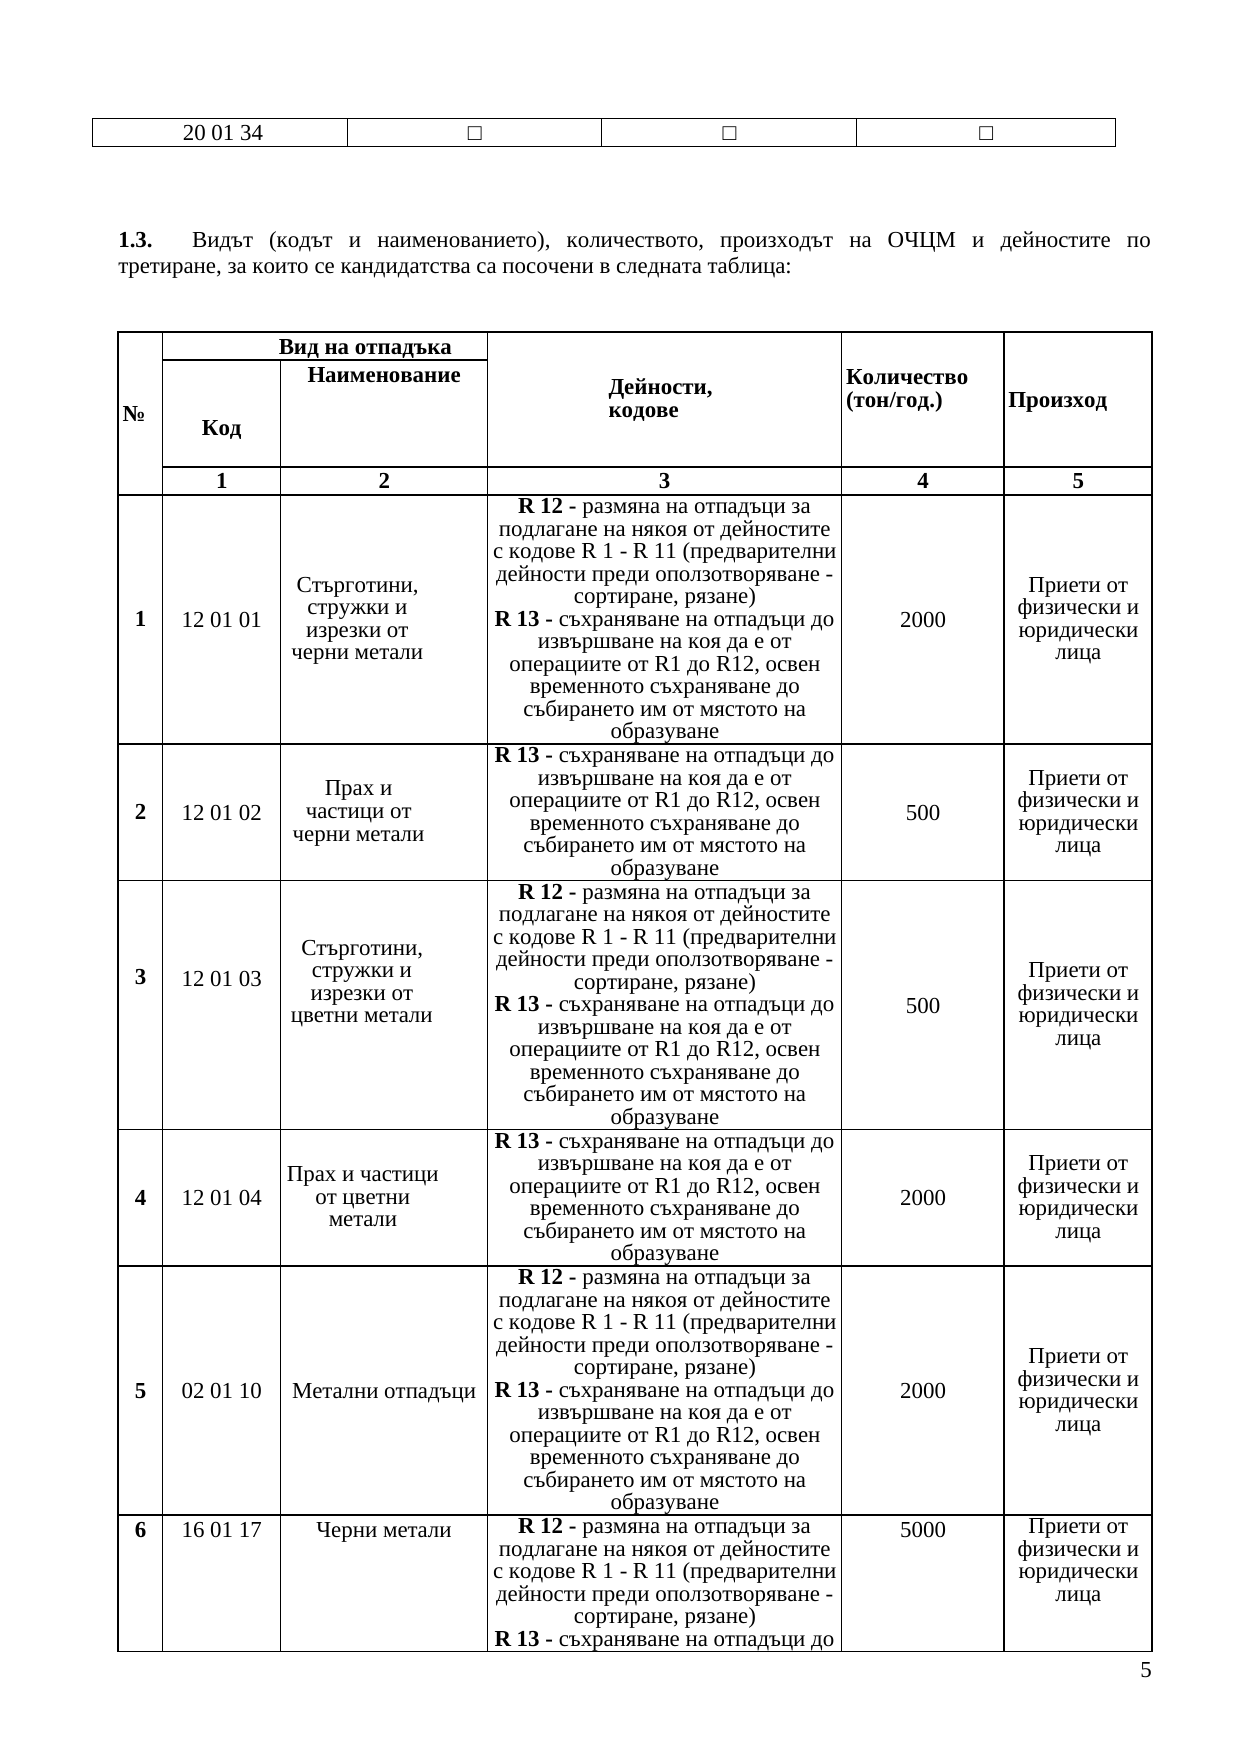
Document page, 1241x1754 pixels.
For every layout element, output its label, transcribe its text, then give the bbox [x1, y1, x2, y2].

table_header Вид на отпадъка [163, 333, 487, 359]
table_cell 5 [119, 1267, 162, 1514]
table_cell 2000 [842, 1130, 1003, 1265]
table_header Произход [1005, 333, 1151, 466]
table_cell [488, 1516, 841, 1651]
table_cell 500 [842, 745, 1003, 879]
table_cell 2000 [842, 496, 1003, 743]
table_cell R 13 - съхраняване на отпадъци до извършване на коя да е от операциите от R1 до R12, освен временното съхраняване до събирането им от мястото на образуване [488, 1130, 841, 1265]
table_cell 16 01 17 [163, 1516, 280, 1651]
table_cell Приети от физически и юридически лица [1005, 745, 1151, 879]
table_cell Черни метали [281, 1516, 487, 1651]
table_cell 12 01 04 [163, 1130, 280, 1265]
table_cell Приети от физически и юридически лица [1005, 1267, 1151, 1514]
table_cell □ [348, 119, 601, 146]
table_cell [1005, 1516, 1151, 1651]
table_cell Метални отпадъци [281, 1267, 487, 1514]
table_cell Наименование [281, 361, 487, 466]
table_cell Код [163, 361, 280, 466]
table_cell 4 [842, 468, 1003, 494]
table_cell 1 [119, 496, 162, 743]
table_cell 3 [488, 468, 841, 494]
table_header Дейности, кодове [488, 333, 841, 466]
table_cell Стърготини, стружки и изрезки от черни метали [281, 496, 487, 743]
table_cell 5000 [842, 1516, 1003, 1651]
table_cell 500 [842, 881, 1003, 1129]
table_cell 5 [1005, 468, 1151, 494]
table_cell Приети от физически и юридически лица [1005, 1130, 1151, 1265]
table_cell 12 01 02 [163, 745, 280, 879]
table_cell 6 [119, 1516, 162, 1651]
table_cell 1 [163, 468, 280, 494]
table_cell 3 [119, 881, 162, 1129]
table_cell 2 [281, 468, 487, 494]
table_cell 12 01 03 [163, 881, 280, 1129]
table_header № [119, 333, 162, 494]
table_cell □ [857, 119, 1115, 146]
text 1.3. Видът (кодът и наименованието), количеството, произходът на ОЧЦМ и дейностите по третиране, за които се кандидатства са посочени в следната таблица: [118, 226, 1152, 278]
table_cell Приети от физически и юридически лица [1005, 496, 1151, 743]
table_cell 12 01 01 [163, 496, 280, 743]
table_cell 4 [119, 1130, 162, 1265]
table_cell □ [602, 119, 856, 146]
table_cell Прах и частици от черни метали [281, 745, 487, 879]
table_cell Прах и частици от цветни метали [281, 1130, 487, 1265]
table_cell 02 01 10 [163, 1267, 280, 1514]
table_header Количество (тон/год.) [842, 333, 1003, 466]
table_cell Приети от физически и юридически лица [1005, 881, 1151, 1129]
table_cell R 13 - съхраняване на отпадъци до извършване на коя да е от операциите от R1 до R12, освен временното съхраняване до събирането им от мястото на образуване [488, 745, 841, 879]
table_cell 2 [119, 745, 162, 879]
table_cell 20 01 34 [93, 119, 347, 146]
table_cell Стърготини, стружки и изрезки от цветни метали [281, 881, 487, 1129]
table_cell 2000 [842, 1267, 1003, 1514]
